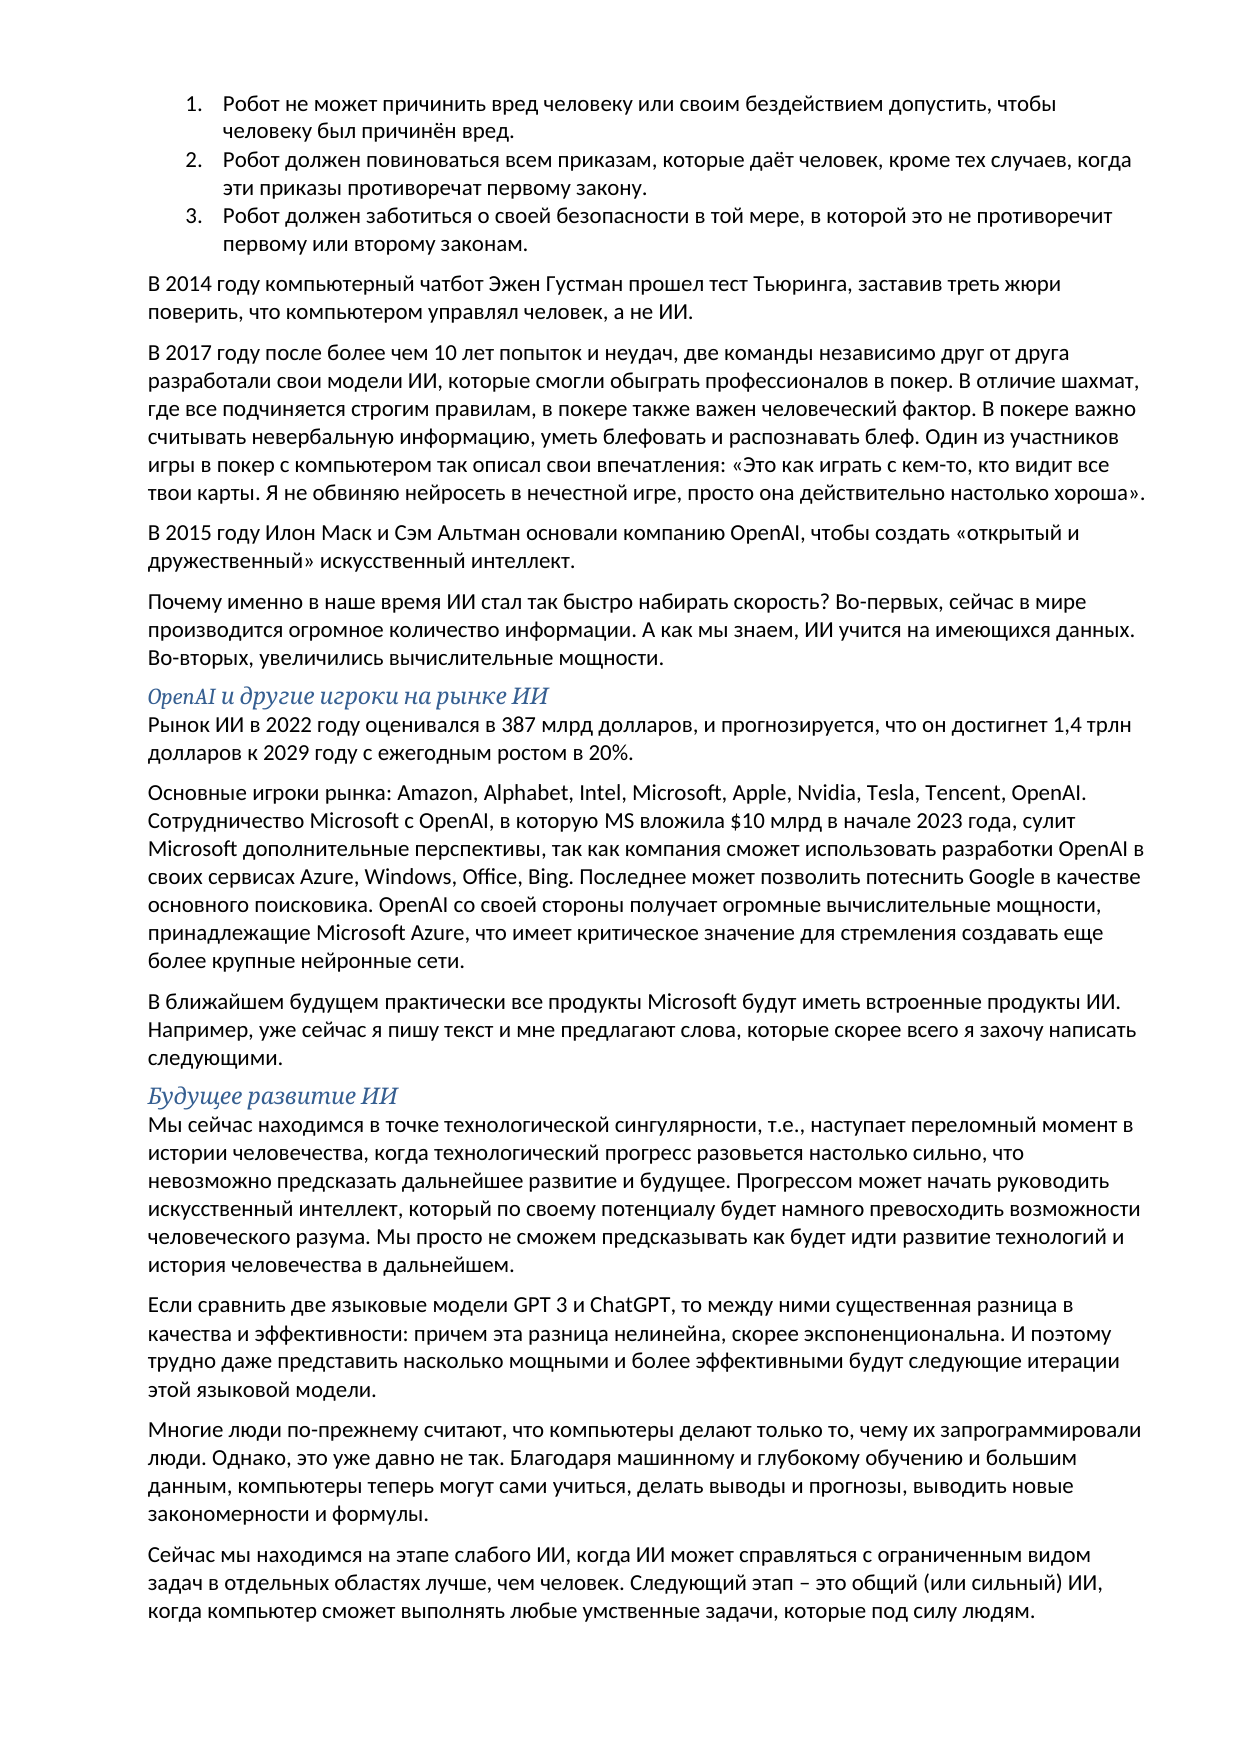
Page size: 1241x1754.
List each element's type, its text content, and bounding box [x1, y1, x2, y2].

text Если сравнить две языковые модели GPT 3 и ChatGPT, то между ними существенная разница в качества и эффективности: причем эта разница нелинейна, скорее экспоненциональна. И поэтому трудно даже представить насколько мощными и более эффективными будут следующие итерации этой языковой модели. [148, 1291, 1152, 1403]
text Почему именно в наше время ИИ стал так быстро набирать скорость? Во-первых, сейчас в мире производится огромное количество информации. А как мы знаем, ИИ учится на имеющихся данных. Во-вторых, увеличились вычислительные мощности. [148, 587, 1152, 671]
text В 2015 году Илон Маск и Сэм Альтман основали компанию OpenAI, чтобы создать «открытый и дружественный» искусственный интеллект. [148, 518, 1152, 574]
subtitle OpenAI и другие игроки на рынке ИИ [148, 683, 1152, 710]
text Сейчас мы находимся на этапе слабого ИИ, когда ИИ может справляться с ограниченным видом задач в отдельных областях лучше, чем человек. Следующий этап – это общий (или сильный) ИИ, когда компьютер сможет выполнять любые умственные задачи, которые под силу людям. [148, 1540, 1152, 1624]
text В 2014 году компьютерный чатбот Эжен Густман прошел тест Тьюринга, заставив треть жюри поверить, что компьютером управлял человек, а не ИИ. [148, 269, 1152, 325]
text Рынок ИИ в 2022 году оценивался в 387 млрд долларов, и прогнозируется, что он достигнет 1,4 трлн долларов к 2029 году с ежегодным ростом в 20%. [148, 710, 1152, 766]
text В ближайшем будущем практически все продукты Microsoft будут иметь встроенные продукты ИИ. Например, уже сейчас я пишу текст и мне предлагают слова, которые скорее всего я захочу написать следующими. [148, 987, 1152, 1071]
list Робот не может причинить вред человеку или своим бездействием допустить, чтобы человеку был причинён вред. [185, 89, 1152, 145]
text Многие люди по-прежнему считают, что компьютеры делают только то, чему их запрограммировали люди. Однако, это уже давно не так. Благодаря машинному и глубокому обучению и большим данным, компьютеры теперь могут сами учиться, делать выводы и прогнозы, выводить новые закономерности и формулы. [148, 1415, 1152, 1527]
list Робот должен заботиться о своей безопасности в той мере, в которой это не противоречит первому или второму законам. [185, 201, 1152, 257]
text Основные игроки рынка: Amazon, Alphabet, Intel, Microsoft, Apple, Nvidia, Tesla, Tencent, OpenAI. Сотрудничество Microsoft с OpenAI, в которую MS вложила $10 млрд в начале 2023 года, сулит Microsoft дополнительные перспективы, так как компания сможет использовать разработки OpenAI в своих сервисах Azure, Windows, Office, Bing. Последнее может позволить потеснить Google в качестве основного поисковика. OpenAI со своей стороны получает огромные вычислительные мощности, принадлежащие Microsoft Azure, что имеет критическое значение для стремления создавать еще более крупные нейронные сети. [148, 778, 1152, 974]
text В 2017 году после более чем 10 лет попыток и неудач, две команды независимо друг от друга разработали свои модели ИИ, которые смогли обыграть профессионалов в покер. В отличие шахмат, где все подчиняется строгим правилам, в покере также важен человеческий фактор. В покере важно считывать невербальную информацию, уметь блефовать и распознавать блеф. Один из участников игры в покер с компьютером так описал свои впечатления: «Это как играть с кем-то, кто видит все твои карты. Я не обвиняю нейросеть в нечестной игре, просто она действительно настолько хороша». [148, 338, 1152, 506]
list Робот должен повиноваться всем приказам, которые даёт человек, кроме тех случаев, когда эти приказы противоречат первому закону. [185, 145, 1152, 201]
subtitle Будущее развитие ИИ [148, 1084, 1152, 1110]
text Мы сейчас находимся в точке технологической сингулярности, т.е., наступает переломный момент в истории человечества, когда технологический прогресс разовьется настолько сильно, что невозможно предсказать дальнейшее развитие и будущее. Прогрессом может начать руководить искусственный интеллект, который по своему потенциалу будет намного превосходить возможности человеческого разума. Мы просто не сможем предсказывать как будет идти развитие технологий и история человечества в дальнейшем. [148, 1110, 1152, 1278]
